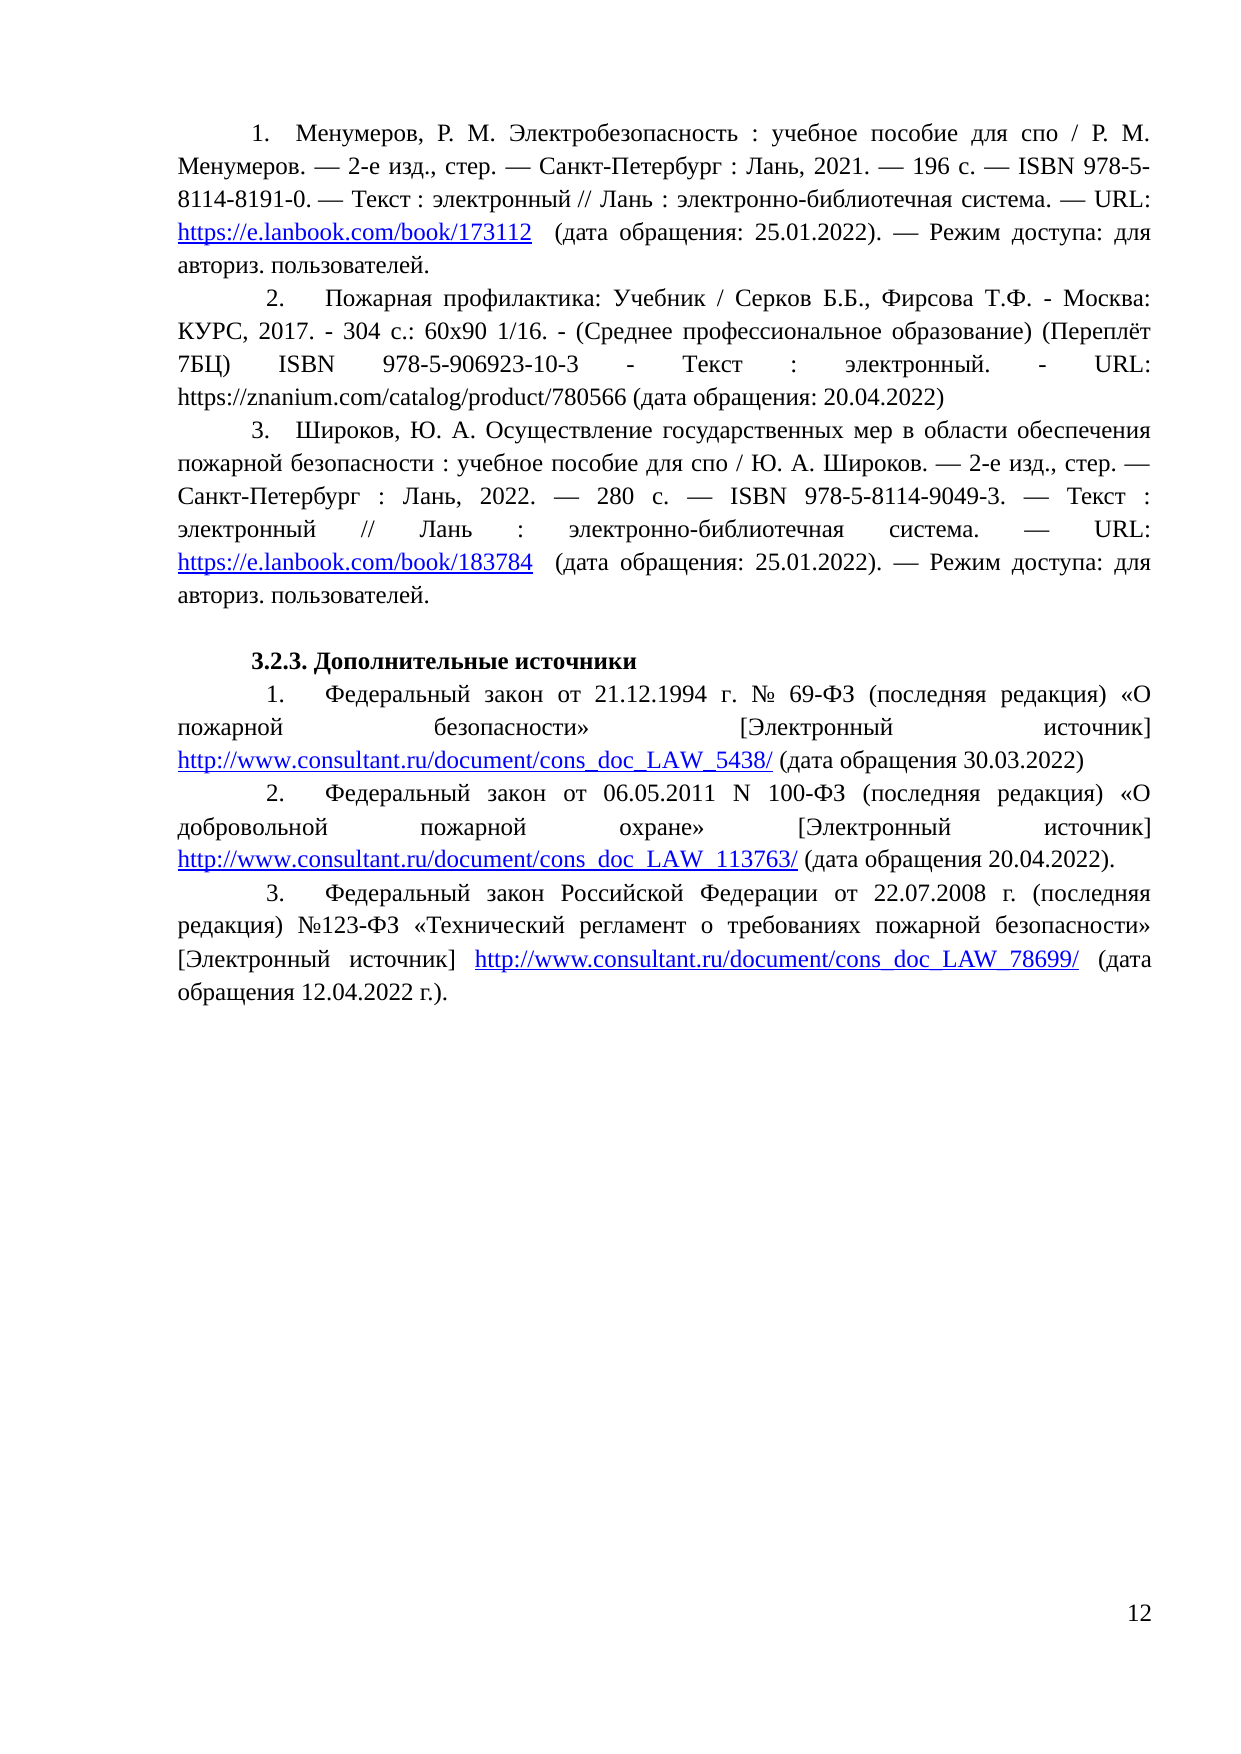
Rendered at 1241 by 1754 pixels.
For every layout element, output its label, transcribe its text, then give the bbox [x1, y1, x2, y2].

list Федеральный закон от 06.05.2011 N 100-ФЗ (последняя редакция) «О добровольной пожарной охране» [Электронный источник] http://www.consultant.ru/document/cons_doc_LAW_113763/ (дата обращения 20.04.2022). [177, 778, 1152, 873]
text 3.2.3. Дополнительные источники [177, 646, 1152, 675]
list Широков, Ю. А. Осуществление государственных мер в области обеспечения пожарной безопасности : учебное пособие для спо / Ю. А. Широков. — 2-е изд., стер. — Санкт-Петербург : Лань, 2022. — 280 с. — ISBN 978-5-8114-9049-3. — Текст : электронный // Лань : электронно-библиотечная система. — URL: https://e.lanbook.com/book/183784 (дата обращения: 25.01.2022). — Режим доступа: для авториз. пользователей. [177, 415, 1152, 609]
list Менумеров, Р. М. Электробезопасность : учебное пособие для спо / Р. М. Менумеров. — 2-е изд., стер. — Санкт-Петербург : Лань, 2021. — 196 с. — ISBN 978-5-8114-8191-0. — Текст : электронный // Лань : электронно-библиотечная система. — URL: https://e.lanbook.com/book/173112 (дата обращения: 25.01.2022). — Режим доступа: для авториз. пользователей. [177, 118, 1152, 279]
list Пожарная профилактика: Учебник / Серков Б.Б., Фирсова Т.Ф. - Москва: КУРС, 2017. - 304 с.: 60x90 1/16. - (Среднее профессиональное образование) (Переплёт 7БЦ) ISBN 978-5-906923-10-3 - Текст : электронный. - URL: https://znanium.com/catalog/product/780566 (дата обращения: 20.04.2022) [177, 283, 1152, 411]
list Федеральный закон Российской Федерации от 22.07.2008 г. (последняя редакция) №123-ФЗ «Технический регламент о требованиях пожарной безопасности» [Электронный источник] http://www.consultant.ru/document/cons_doc_LAW_78699/ (дата обращения 12.04.2022 г.). [177, 878, 1152, 1005]
list Федеральный закон от 21.12.1994 г. № 69-ФЗ (последняя редакция) «О пожарной безопасности» [Электронный источник] http://www.consultant.ru/document/cons_doc_LAW_5438/ (дата обращения 30.03.2022) [177, 679, 1152, 774]
